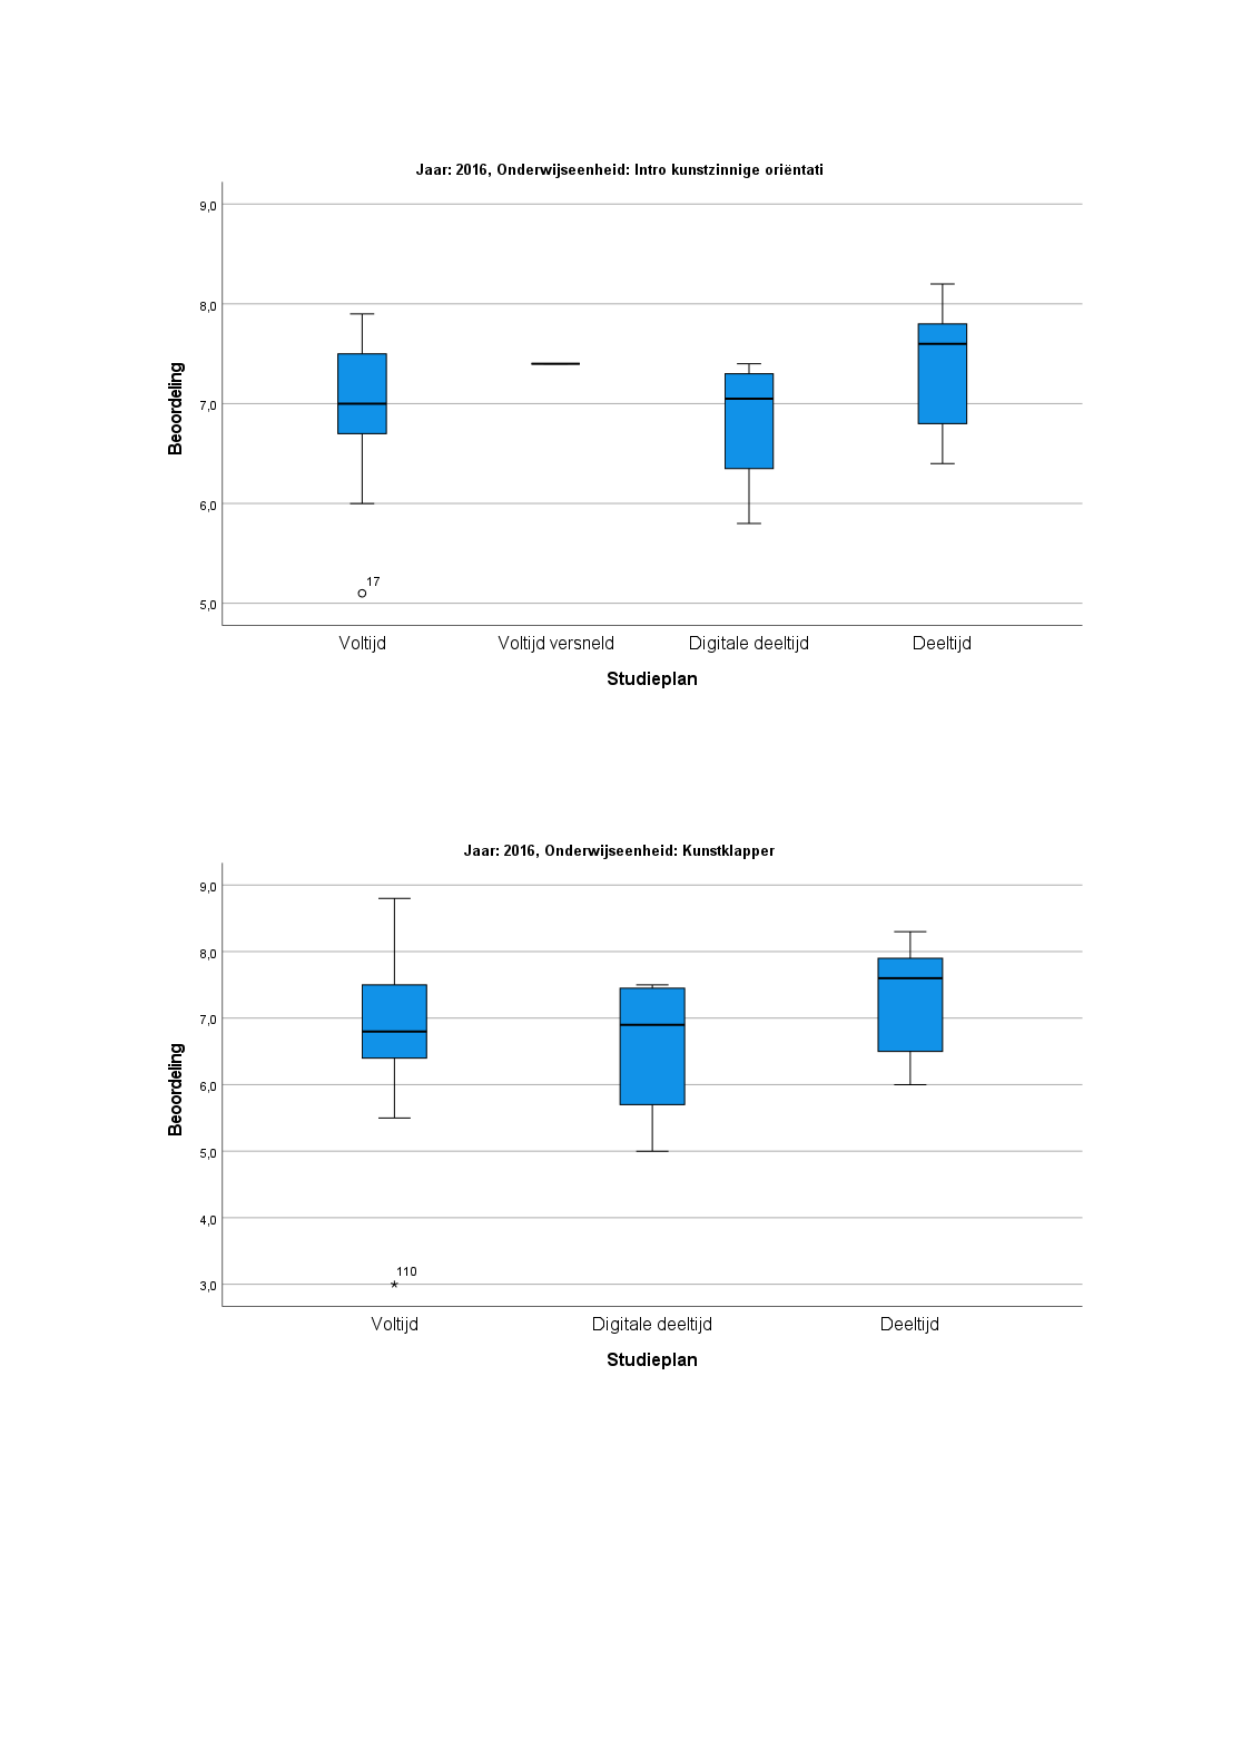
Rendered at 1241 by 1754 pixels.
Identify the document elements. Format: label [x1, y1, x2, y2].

picture [147, 828, 1093, 1385]
picture [147, 147, 1093, 704]
